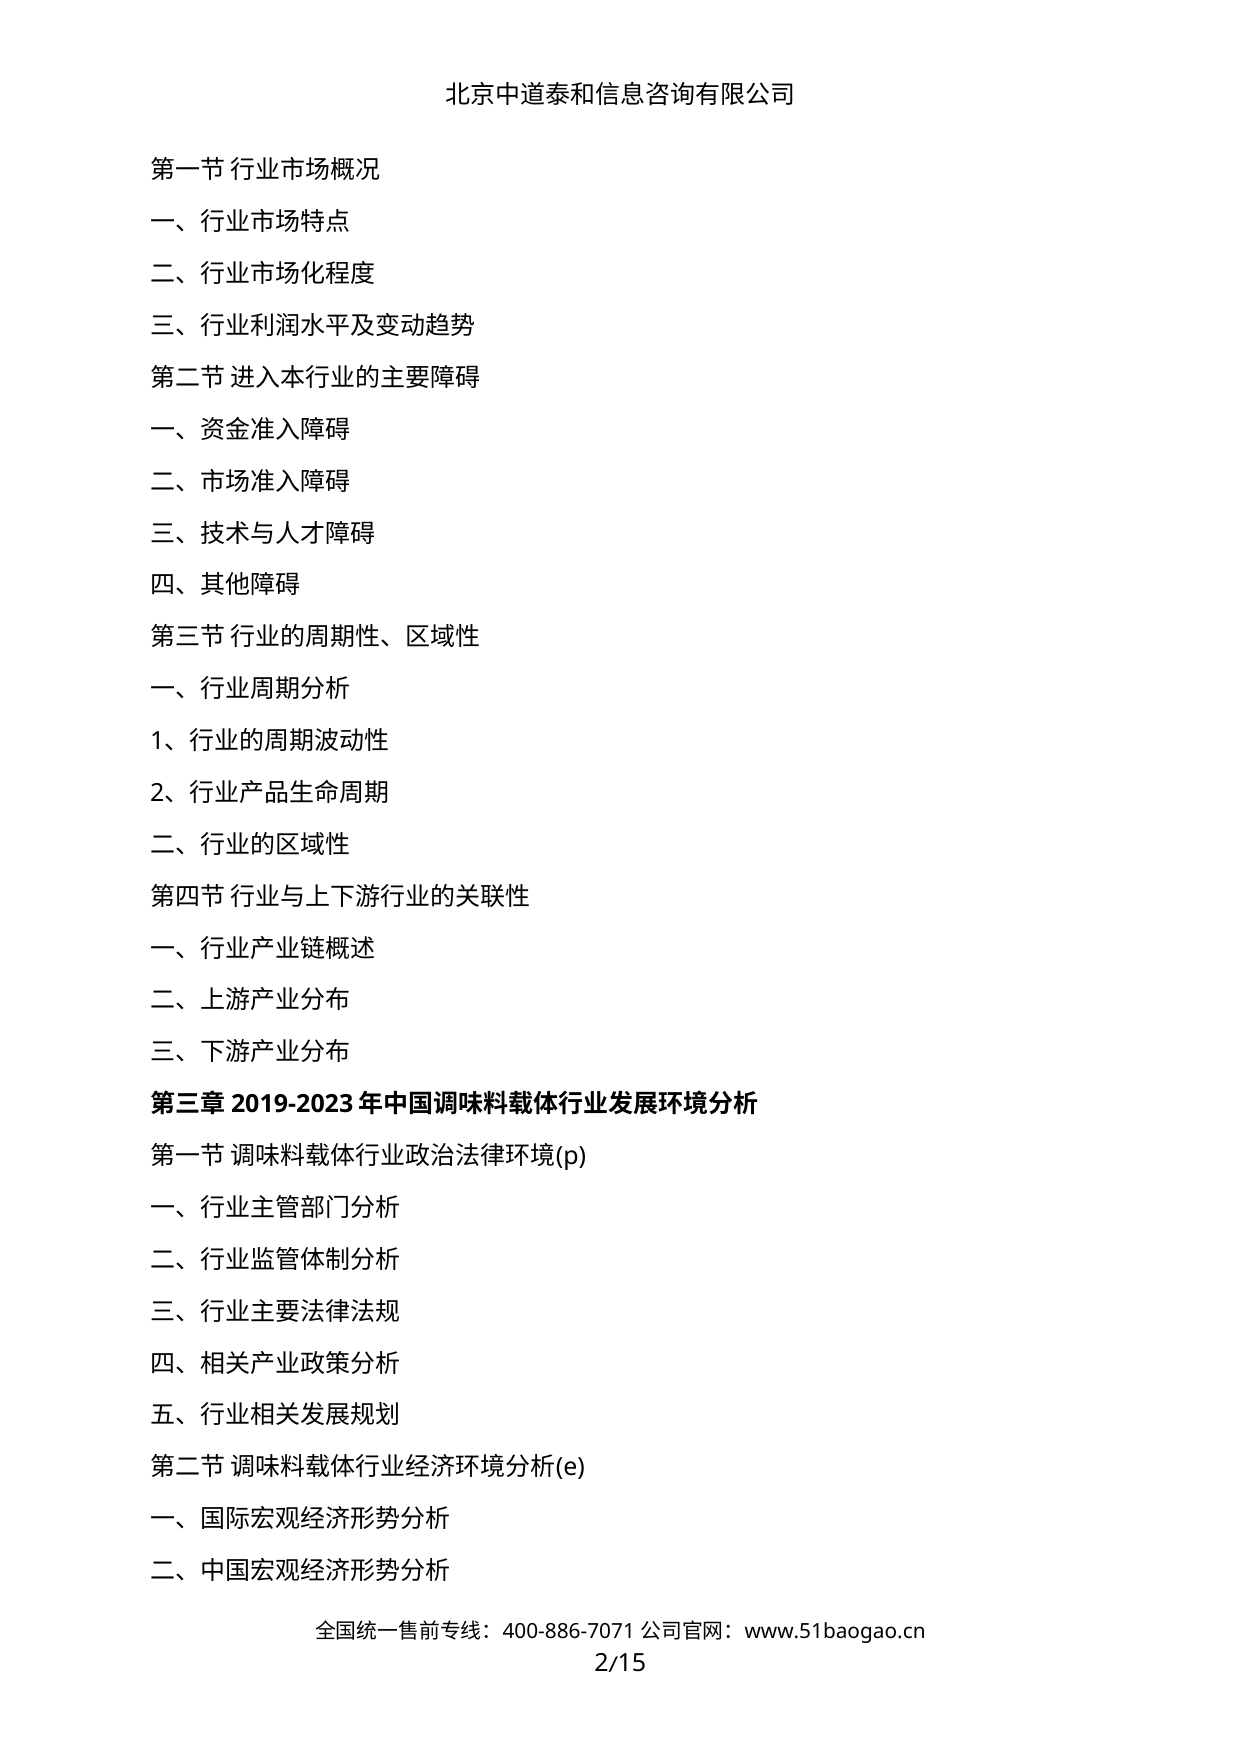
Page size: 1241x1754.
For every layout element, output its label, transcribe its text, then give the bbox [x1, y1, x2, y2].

text 二、行业的区域性 [150, 824, 1090, 861]
text 一、行业产业链概述 [150, 928, 1090, 964]
text 一、国际宏观经济形势分析 [150, 1499, 1090, 1535]
text 一、行业周期分析 [150, 669, 1090, 705]
text 2、行业产品生命周期 [150, 772, 1090, 809]
text 一、行业主管部门分析 [150, 1187, 1090, 1224]
text 第二节 进入本行业的主要障碍 [150, 357, 1090, 394]
text 第一节 行业市场概况 [150, 150, 1090, 186]
text 二、行业监管体制分析 [150, 1239, 1090, 1276]
text 第四节 行业与上下游行业的关联性 [150, 876, 1090, 912]
text 第二节 调味料载体行业经济环境分析(e) [150, 1447, 1090, 1483]
text 一、资金准入障碍 [150, 409, 1090, 446]
text 三、技术与人才障碍 [150, 513, 1090, 549]
text 三、行业利润水平及变动趋势 [150, 306, 1090, 342]
text 1、行业的周期波动性 [150, 721, 1090, 757]
text 二、行业市场化程度 [150, 254, 1090, 290]
text 四、相关产业政策分析 [150, 1343, 1090, 1379]
text 五、行业相关发展规划 [150, 1395, 1090, 1431]
text 二、上游产业分布 [150, 980, 1090, 1016]
text 一、行业市场特点 [150, 202, 1090, 238]
text 第三章 2019-2023年中国调味料载体行业发展环境分析 [150, 1084, 1090, 1120]
text 三、行业主要法律法规 [150, 1291, 1090, 1327]
text 四、其他障碍 [150, 565, 1090, 601]
text 二、中国宏观经济形势分析 [150, 1551, 1090, 1587]
text 第一节 调味料载体行业政治法律环境(p) [150, 1136, 1090, 1172]
text 三、下游产业分布 [150, 1032, 1090, 1068]
text 第三节 行业的周期性、区域性 [150, 617, 1090, 653]
text 二、市场准入障碍 [150, 461, 1090, 497]
